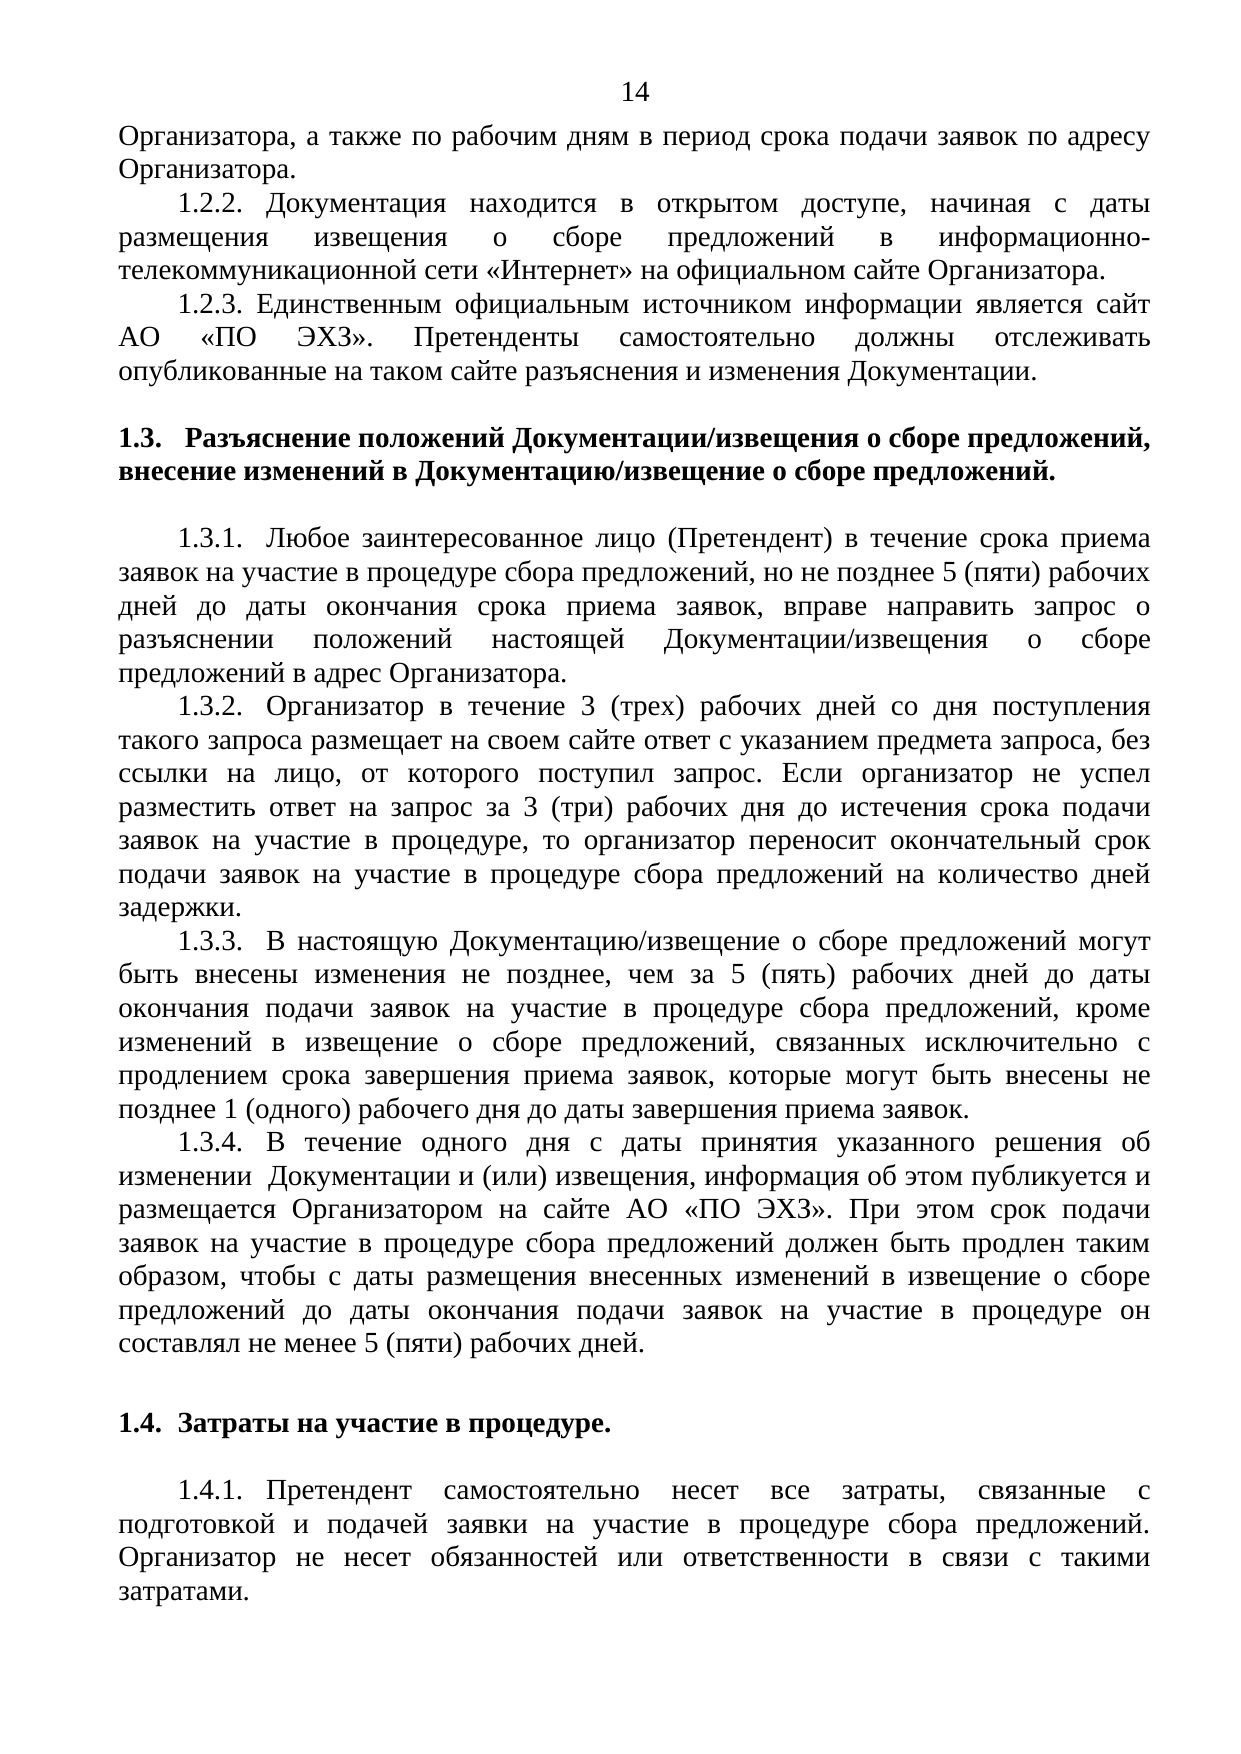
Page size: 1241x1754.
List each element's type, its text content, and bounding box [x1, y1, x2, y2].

text 1.3.3. В настоящую Документацию/извещение о сборе предложений могут быть внесены изменения не позднее, чем за 5 (пять) рабочих дней до даты окончания подачи заявок на участие в процедуре сбора предложений, кроме изменений в извещение о сборе предложений, связанных исключительно с продлением срока завершения приема заявок, которые могут быть внесены не позднее 1 (одного) рабочего дня до даты завершения приема заявок. [118, 923, 1152, 1124]
text 1.3. Разъяснение положений Документации/извещения о сборе предложений, внесение изменений в Документацию/извещение о сборе предложений. [118, 420, 1152, 487]
text 1.2.3. Единственным официальным источником информации является сайт АО «ПО ЭХЗ». Претенденты самостоятельно должны отслеживать опубликованные на таком сайте разъяснения и изменения Документации. [118, 286, 1152, 386]
text 1.2.2. Документация находится в открытом доступе, начиная с даты размещения извещения о сборе предложений в информационно-телекоммуникационной сети «Интернет» на официальном сайте Организатора. [118, 185, 1152, 286]
text 1.3.1. Любое заинтересованное лицо (Претендент) в течение срока приема заявок на участие в процедуре сбора предложений, но не позднее 5 (пяти) рабочих дней до даты окончания срока приема заявок, вправе направить запрос о разъяснении положений настоящей Документации/извещения о сборе предложений в адрес Организатора. [118, 521, 1152, 688]
text 1.3.4. В течение одного дня с даты принятия указанного решения об изменении Документации и (или) извещения, информация об этом публикуется и размещается Организатором на сайте АО «ПО ЭХЗ». При этом срок подачи заявок на участие в процедуре сбора предложений должен быть продлен таким образом, чтобы с даты размещения внесенных изменений в извещение о сборе предложений до даты окончания подачи заявок на участие в процедуре он составлял не менее 5 (пяти) рабочих дней. [118, 1124, 1152, 1359]
text 1.3.2. Организатор в течение 3 (трех) рабочих дней со дня поступления такого запроса размещает на своем сайте ответ с указанием предмета запроса, без ссылки на лицо, от которого поступил запрос. Если организатор не успел разместить ответ на запрос за 3 (три) рабочих дня до истечения срока подачи заявок на участие в процедуре, то организатор переносит окончательный срок подачи заявок на участие в процедуре сбора предложений на количество дней задержки. [118, 688, 1152, 923]
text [118, 118, 1152, 185]
text 1.4.1. Претендент самостоятельно несет все затраты, связанные с подготовкой и подачей заявки на участие в процедуре сбора предложений. Организатор не несет обязанностей или ответственности в связи с такими затратами. [118, 1472, 1152, 1606]
subtitle Затраты на участие в процедуре. [118, 1405, 1152, 1439]
